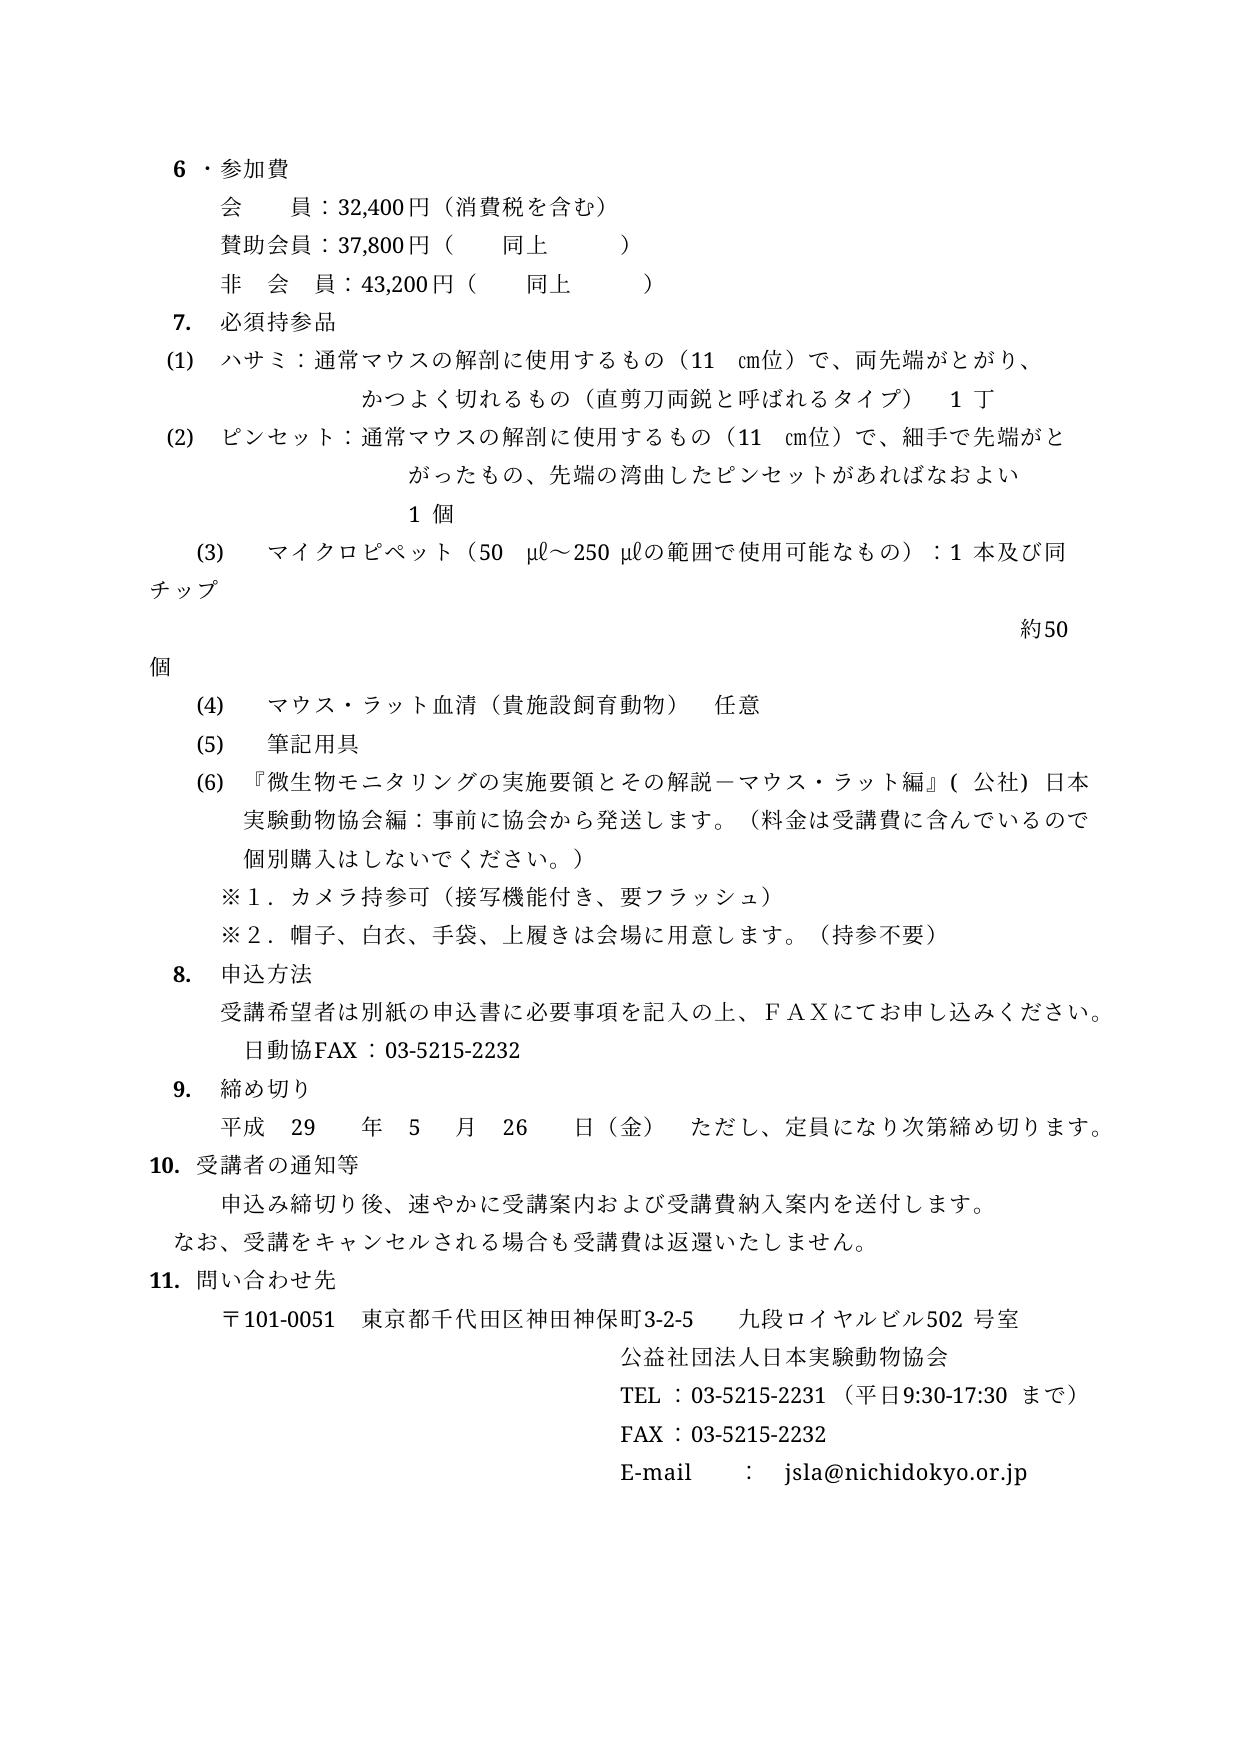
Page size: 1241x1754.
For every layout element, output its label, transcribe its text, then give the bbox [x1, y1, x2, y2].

text (2) ピンセット：通常マウスの解剖に使用するもの（11㎝位）で、細手で先端がとがったもの、先端の湾曲したピンセットがあればなおよい 1個 [149, 417, 1091, 532]
text 会 員：32,400円（消費税を含む） [149, 187, 1091, 225]
text TEL：03-5215-2231（平日9:30-17:30まで） [149, 1375, 1091, 1414]
text ※１．カメラ持参可（接写機能付き、要フラッシュ） [149, 877, 1091, 915]
text 8. 申込方法 [149, 954, 1091, 992]
text 受講希望者は別紙の申込書に必要事項を記入の上、ＦＡＸにてお申し込みください。 [149, 992, 1091, 1030]
text (3) マイクロピペット（50㎕～250㎕の範囲で使用可能なもの）：1本及び同チップ [149, 532, 1091, 609]
text 申込み締切り後、速やかに受講案内および受講費納入案内を送付します。 [149, 1184, 1091, 1222]
text 賛助会員：37,800円（ 同上 ） [149, 225, 1091, 264]
text 6．参加費 [149, 149, 1091, 187]
text 非 会 員：43,200円（ 同上 ） [149, 264, 1091, 302]
text 7. 必須持参品 [149, 302, 1091, 340]
text (6) 『微生物モニタリングの実施要領とその解説－マウス・ラット編』(公社)日本実験動物協会編：事前に協会から発送します。（料金は受講費に含んでいるので個別購入はしないでください。） [149, 762, 1091, 877]
text 公益社団法人日本実験動物協会 [149, 1337, 1091, 1375]
text (1) ハサミ：通常マウスの解剖に使用するもの（11㎝位）で、両先端がとがり、 かつよく切れるもの（直剪刀両鋭と呼ばれるタイプ） 1丁 [149, 340, 1091, 417]
text E-mail：jsla@nichidokyo.or.jp [149, 1452, 1091, 1490]
text ※２．帽子、白衣、手袋、上履きは会場に用意します。（持参不要） [149, 915, 1091, 954]
text 約50個 [149, 609, 1091, 685]
text 日動協FAX：03-5215-2232 [149, 1030, 1091, 1069]
text 11.問い合わせ先 [149, 1260, 1091, 1299]
text (4) マウス・ラット血清（貴施設飼育動物） 任意 [149, 685, 1091, 724]
text 〒101-0051 東京都千代田区神田神保町3-2-5 九段ロイヤルビル502号室 [149, 1299, 1091, 1337]
text 平成29年5月26日（金） ただし、定員になり次第締め切ります。 [149, 1107, 1091, 1145]
text FAX：03-5215-2232 [149, 1414, 1091, 1452]
text なお、受講をキャンセルされる場合も受講費は返還いたしません。 [149, 1222, 1091, 1260]
text (5) 筆記用具 [149, 724, 1091, 762]
text 9. 締め切り [149, 1069, 1091, 1107]
text 10. 受講者の通知等 [149, 1145, 1091, 1184]
